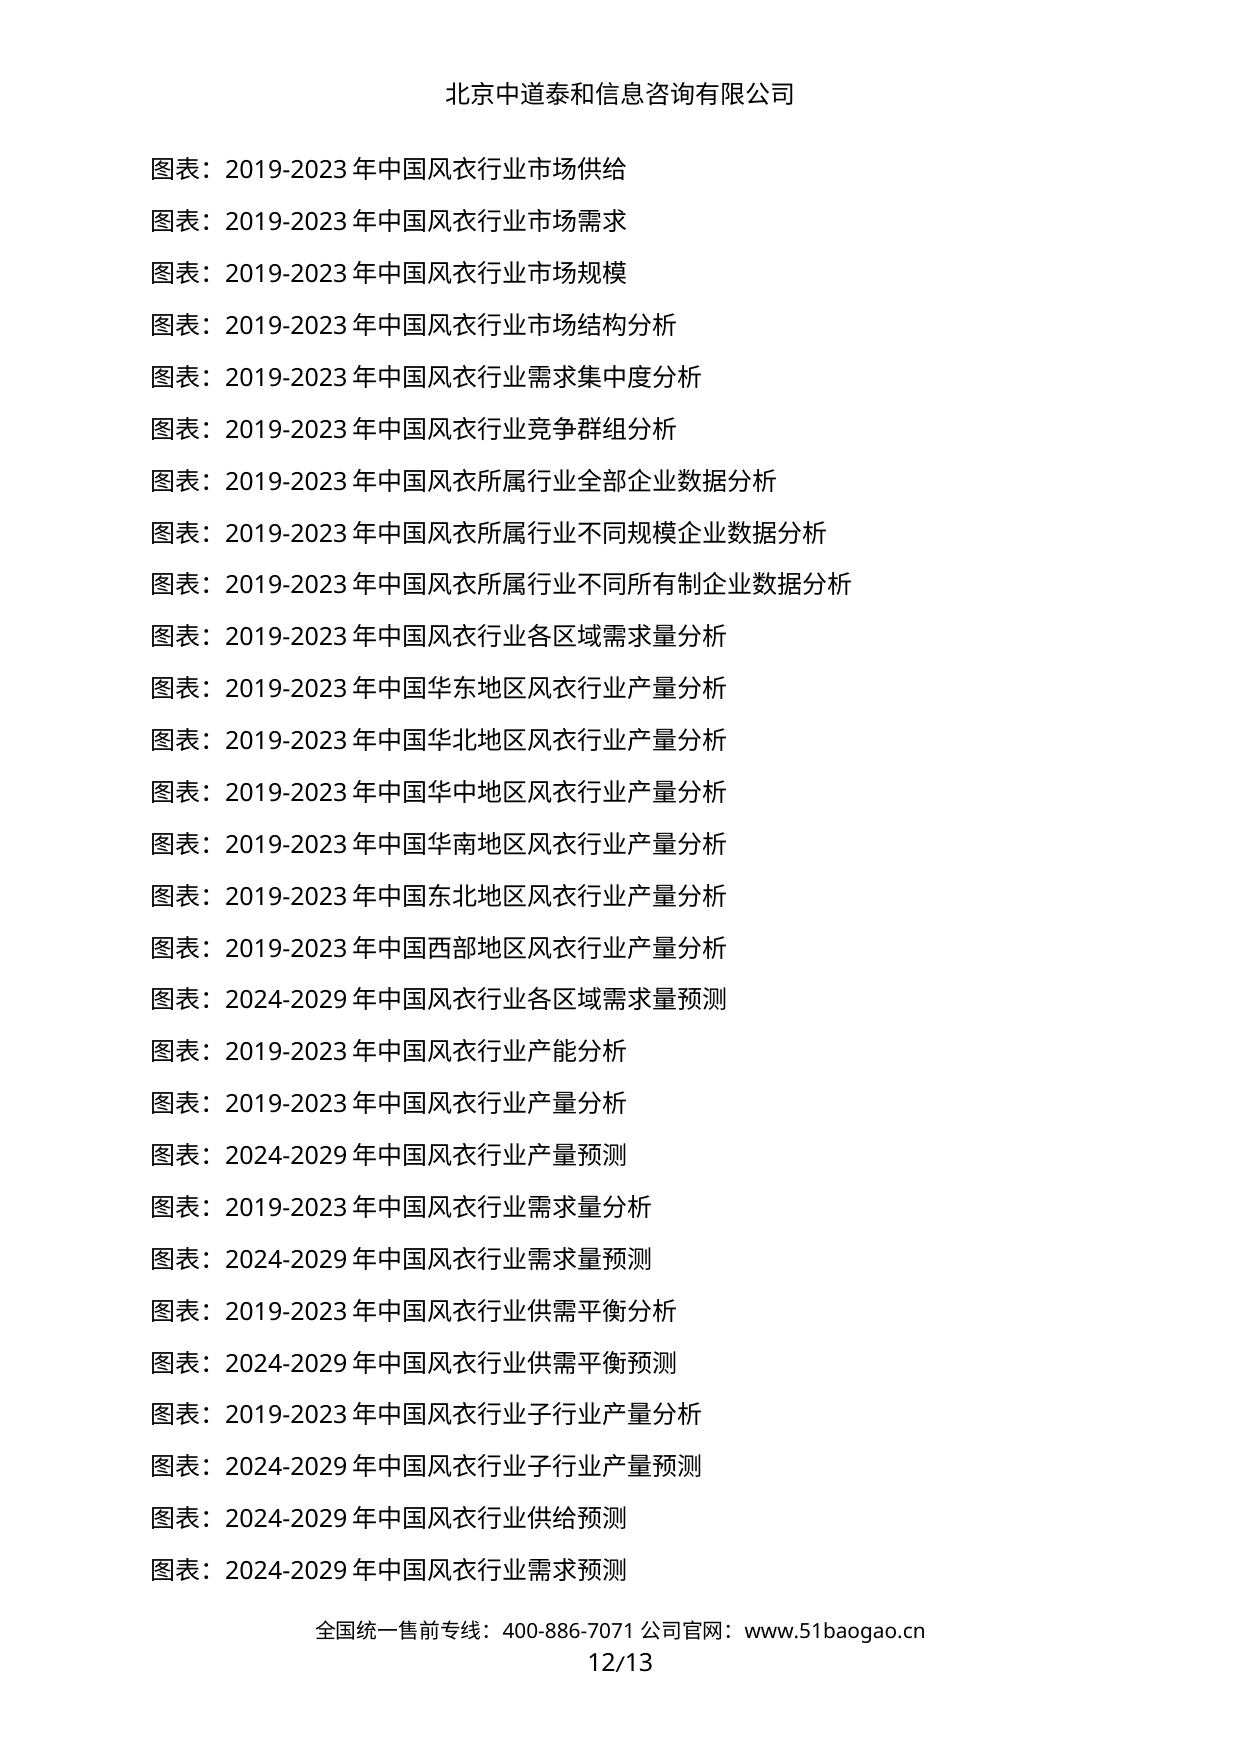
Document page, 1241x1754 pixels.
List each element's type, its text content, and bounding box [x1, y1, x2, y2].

text 图表：2019-2023年中国风衣所属行业不同规模企业数据分析 [150, 513, 1090, 549]
text 图表：2024-2029年中国风衣行业供给预测 [150, 1499, 1090, 1535]
text 图表：2019-2023年中国风衣行业竞争群组分析 [150, 409, 1090, 446]
text 图表：2019-2023年中国风衣行业市场规模 [150, 254, 1090, 290]
text 图表：2019-2023年中国风衣行业供需平衡分析 [150, 1291, 1090, 1327]
text 图表：2024-2029年中国风衣行业产量预测 [150, 1136, 1090, 1172]
text 图表：2024-2029年中国风衣行业供需平衡预测 [150, 1343, 1090, 1379]
text 图表：2019-2023年中国风衣行业市场供给 [150, 150, 1090, 186]
text 图表：2019-2023年中国华北地区风衣行业产量分析 [150, 721, 1090, 757]
text 图表：2019-2023年中国华中地区风衣行业产量分析 [150, 772, 1090, 809]
text 图表：2024-2029年中国风衣行业子行业产量预测 [150, 1447, 1090, 1483]
text 图表：2019-2023年中国风衣行业需求量分析 [150, 1187, 1090, 1224]
text 图表：2019-2023年中国风衣行业市场结构分析 [150, 306, 1090, 342]
text 图表：2019-2023年中国风衣行业需求集中度分析 [150, 357, 1090, 394]
text 图表：2019-2023年中国华东地区风衣行业产量分析 [150, 669, 1090, 705]
text 图表：2019-2023年中国东北地区风衣行业产量分析 [150, 876, 1090, 912]
text 图表：2024-2029年中国风衣行业需求预测 [150, 1551, 1090, 1587]
text 图表：2024-2029年中国风衣行业各区域需求量预测 [150, 980, 1090, 1016]
text 图表：2019-2023年中国西部地区风衣行业产量分析 [150, 928, 1090, 964]
text 图表：2019-2023年中国风衣行业产能分析 [150, 1032, 1090, 1068]
text 图表：2019-2023年中国风衣行业子行业产量分析 [150, 1395, 1090, 1431]
text 图表：2019-2023年中国风衣所属行业全部企业数据分析 [150, 461, 1090, 497]
text 图表：2019-2023年中国风衣行业产量分析 [150, 1084, 1090, 1120]
text 图表：2019-2023年中国风衣所属行业不同所有制企业数据分析 [150, 565, 1090, 601]
text 图表：2019-2023年中国风衣行业各区域需求量分析 [150, 617, 1090, 653]
text 图表：2024-2029年中国风衣行业需求量预测 [150, 1239, 1090, 1276]
text 图表：2019-2023年中国华南地区风衣行业产量分析 [150, 824, 1090, 861]
text 图表：2019-2023年中国风衣行业市场需求 [150, 202, 1090, 238]
